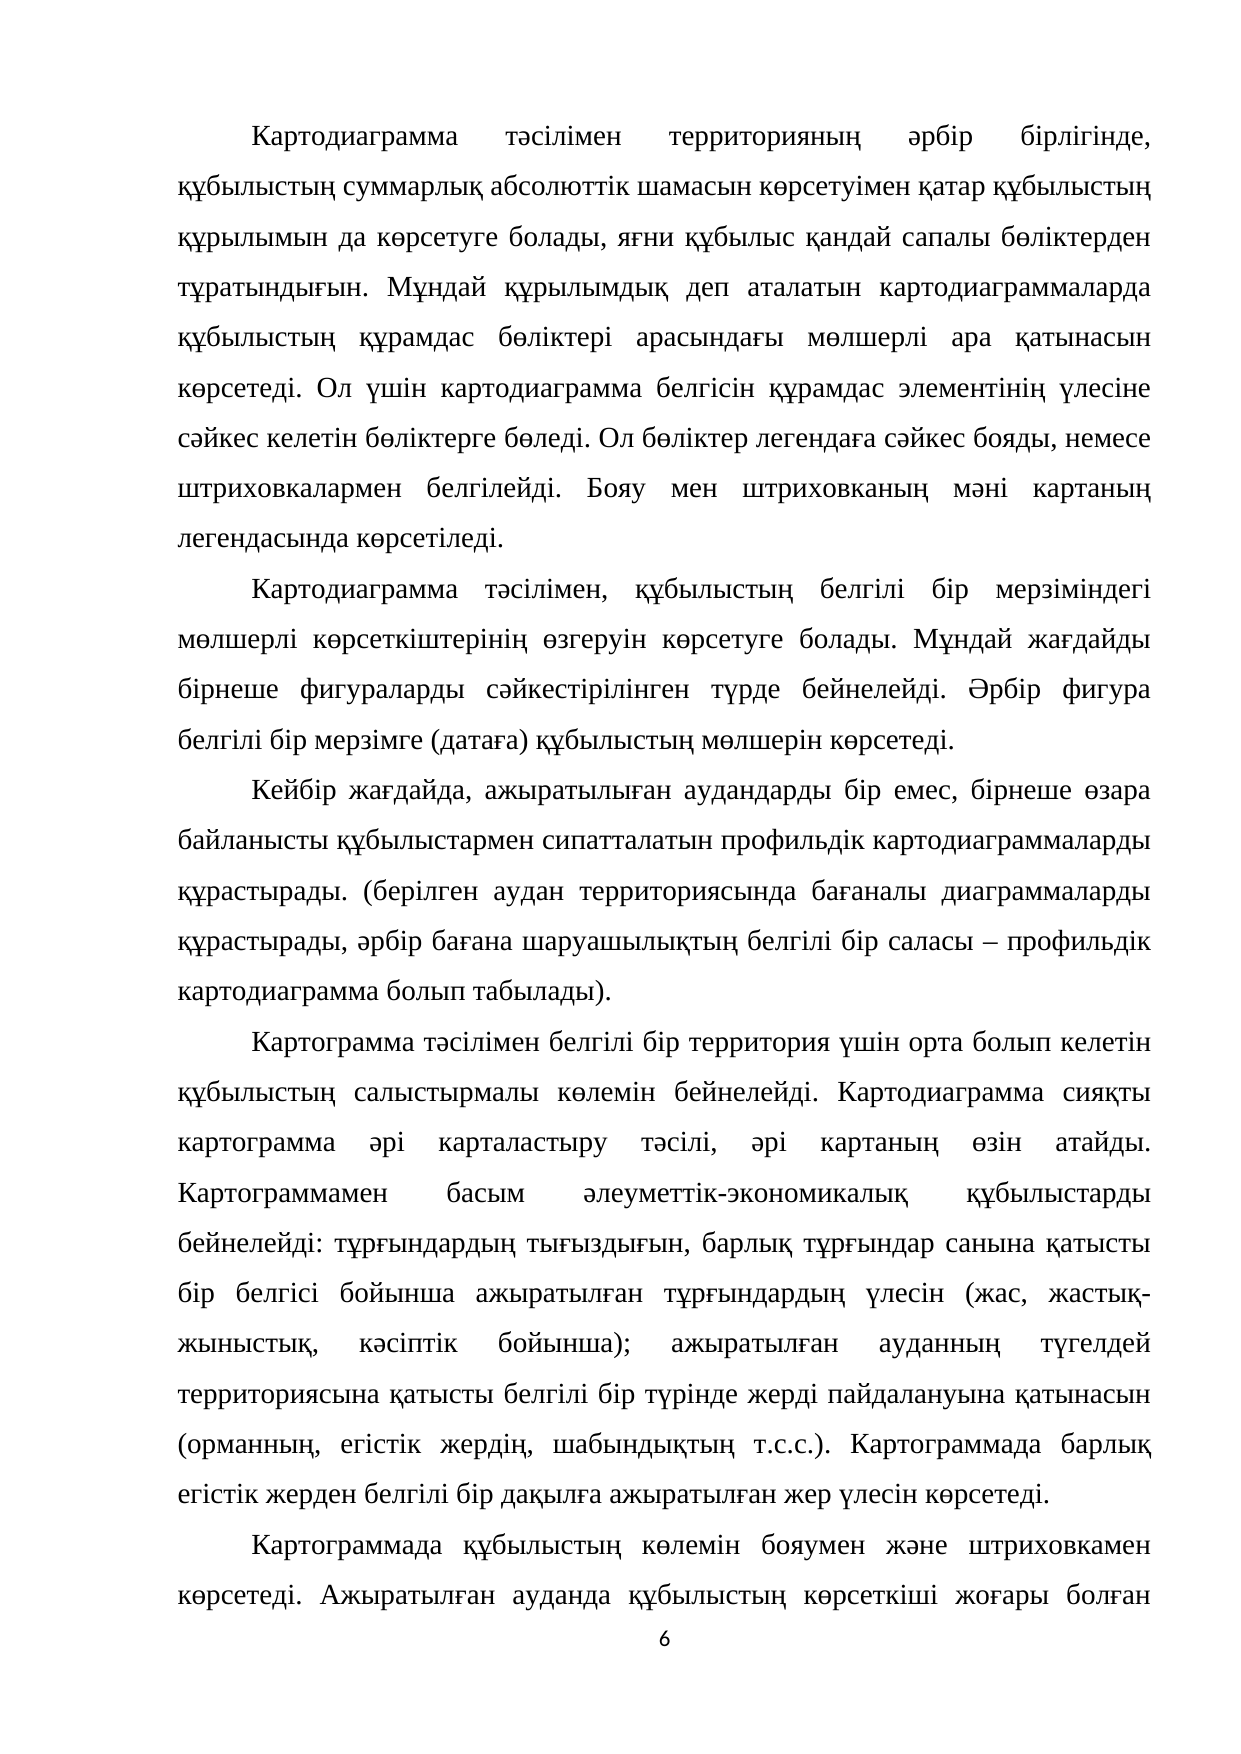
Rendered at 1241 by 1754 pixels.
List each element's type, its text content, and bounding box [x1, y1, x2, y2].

text Кейбір жағдайда, ажыратылыған аудандарды бір емес, бірнеше өзара байланысты құбылыстармен сипатталатын профильдік картодиаграммаларды құрастырады. (берілген аудан территориясында бағаналы диаграммаларды құрастырады, әрбір бағана шаруашылықтың белгілі бір саласы – профильдік картодиаграмма болып табылады). [177, 772, 1152, 1007]
text Картограмма тәсілімен белгілі бір территория үшін орта болып келетін құбылыстың салыстырмалы көлемін бейнелейді. Картодиаграмма сияқты картограмма әрі карталастыру тәсілі, әрі картаның өзін атайды. Картограммамен басым әлеуметтік-экономикалық құбылыстарды бейнелейді: тұрғындардың тығыздығын, барлық тұрғындар санына қатысты бір белгісі бойынша ажыратылған тұрғындардың үлесін (жас, жастық-жыныстық, кәсіптік бойынша); ажыратылған ауданның түгелдей территориясына қатысты белгілі бір түрінде жерді пайдалануына қатынасын (орманның, егістік жердің, шабындықтың т.с.с.). Картограммада барлық егістік жерден белгілі бір дақылға ажыратылған жер үлесін көрсетеді. [177, 1024, 1152, 1510]
text Картодиаграмма тәсілімен территорияның әрбір бірлігінде, құбылыстың суммарлық абсолюттік шамасын көрсетуімен қатар құбылыстың құрылымын да көрсетуге болады, яғни құбылыс қандай сапалы бөліктерден тұратындығын. Мұндай құрылымдық деп аталатын картодиаграммаларда құбылыстың құрамдас бөліктері арасындағы мөлшерлі ара қатынасын көрсетеді. Ол үшін картодиаграмма белгісін құрамдас элементінің үлесіне сәйкес келетін бөліктерге бөледі. Ол бөліктер легендаға сәйкес бояды, немесе штриховкалармен белгілейді. Бояу мен штриховканың мәні картаның легендасында көрсетіледі. [177, 118, 1152, 554]
text Картодиаграмма тәсілімен, құбылыстың белгілі бір мерзіміндегі мөлшерлі көрсеткіштерінің өзгеруін көрсетуге болады. Мұндай жағдайды бірнеше фигураларды сәйкестірілінген түрде бейнелейді. Әрбір фигура белгілі бір мерзімге (датаға) құбылыстың мөлшерін көрсетеді. [177, 571, 1152, 755]
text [177, 1527, 1152, 1611]
